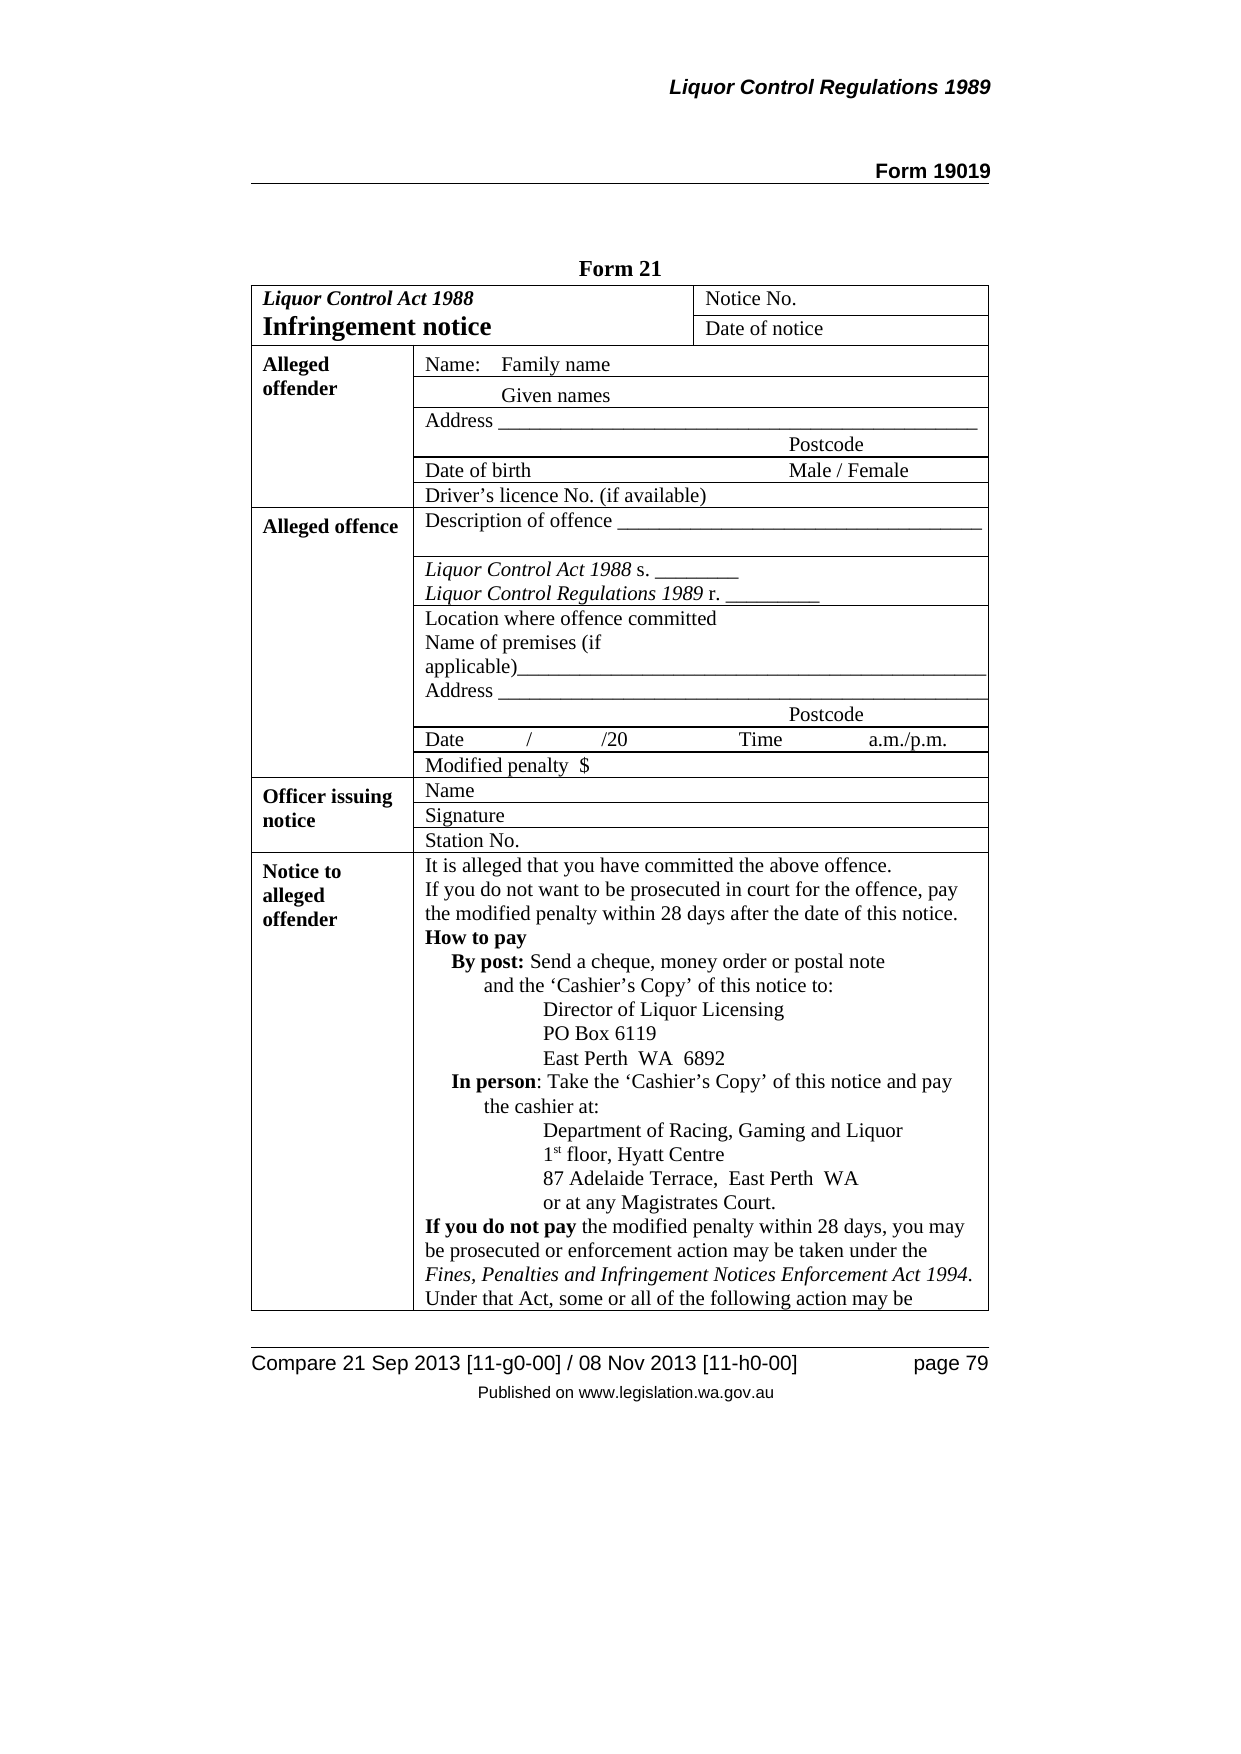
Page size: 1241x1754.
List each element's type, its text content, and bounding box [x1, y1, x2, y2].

table_header Notice No. [694, 286, 988, 315]
table_cell Officer issuing notice [252, 778, 413, 852]
table_cell Signature [414, 803, 988, 827]
table_cell Address ______________________________________________ Postcode [414, 408, 988, 456]
table_cell Description of offence ___________________________________ [414, 508, 988, 556]
table_cell Date of notice [694, 316, 988, 344]
table_cell Alleged offence [252, 508, 413, 777]
table_cell Station No. [414, 828, 988, 852]
table_cell Name [414, 778, 988, 802]
table_header Liquor Control Act 1988 Infringement notice [252, 286, 693, 344]
table_cell Alleged offender [252, 346, 413, 507]
table_cell Date of birth Male / Female [414, 458, 988, 482]
table_cell Modified penalty $ [414, 753, 988, 777]
table_cell Given names [414, 377, 988, 407]
table_cell Liquor Control Act 1988 s. ________ Liquor Control Regulations 1989 r. _________ [414, 557, 988, 605]
table_cell Location where offence committed Name of premises (if applicable)_____________________________________________ Address _______________________________________________ Postcode [414, 606, 988, 726]
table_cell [252, 853, 413, 1310]
table_cell Name: Family name [414, 346, 988, 376]
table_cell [414, 853, 988, 1310]
table_cell Driver’s licence No. (if available) [414, 483, 988, 507]
text Form 21 [251, 254, 989, 281]
table_cell Date / /20 Time a.m./p.m. [414, 728, 988, 751]
